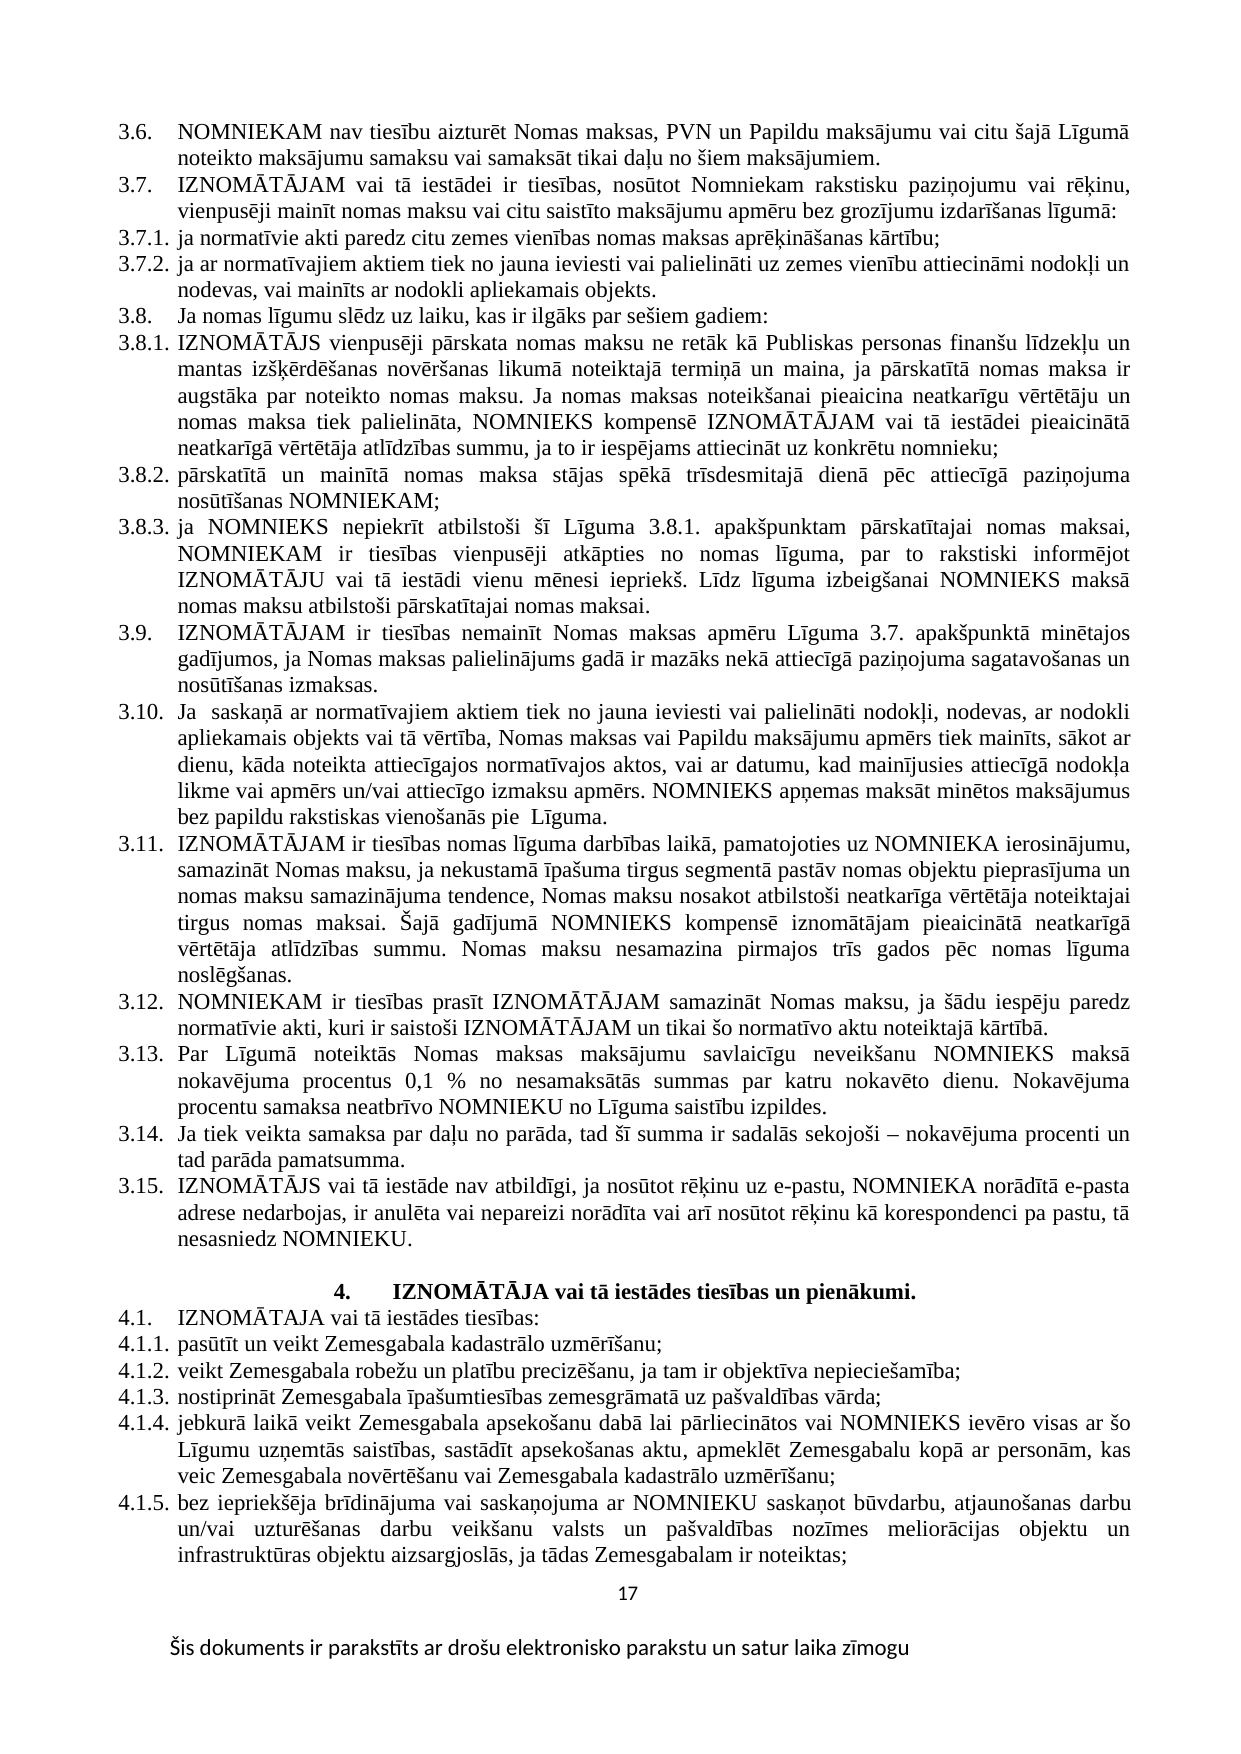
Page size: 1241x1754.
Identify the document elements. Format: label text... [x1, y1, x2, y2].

list IZNOMĀTĀJA vai tā iestādes tiesības un pienākumi. [118, 1278, 1132, 1304]
list ja ar normatīvajiem aktiem tiek no jauna ieviesti vai palielināti uz zemes vienību attiecināmi nodokļi un nodevas, vai mainīts ar nodokli apliekamais objekts. [118, 250, 1132, 303]
list NOMNIEKAM nav tiesību aizturēt Nomas maksas, PVN un Papildu maksājumu vai citu šajā Līgumā noteikto maksājumu samaksu vai samaksāt tikai daļu no šiem maksājumiem. [118, 118, 1132, 171]
list ja NOMNIEKS nepiekrīt atbilstoši šī Līguma 3.8.1. apakšpunktam pārskatītajai nomas maksai, NOMNIEKAM ir tiesības vienpusēji atkāpties no nomas līguma, par to rakstiski informējot IZNOMĀTĀJU vai tā iestādi vienu mēnesi iepriekš. Līdz līguma izbeigšanai NOMNIEKS maksā nomas maksu atbilstoši pārskatītajai nomas maksai. [118, 513, 1132, 619]
list nostiprināt Zemesgabala īpašumtiesības zemesgrāmatā uz pašvaldības vārda; [118, 1383, 1132, 1409]
list Ja saskaņā ar normatīvajiem aktiem tiek no jauna ieviesti vai palielināti nodokļi, nodevas, ar nodokli apliekamais objekts vai tā vērtība, Nomas maksas vai Papildu maksājumu apmērs tiek mainīts, sākot ar dienu, kāda noteikta attiecīgajos normatīvajos aktos, vai ar datumu, kad mainījusies attiecīgā nodokļa likme vai apmērs un/vai attiecīgo izmaksu apmērs. NOMNIEKS apņemas maksāt minētos maksājumus bez papildu rakstiskas vienošanās pie Līguma. [118, 698, 1132, 830]
list pārskatītā un mainītā nomas maksa stājas spēkā trīsdesmitajā dienā pēc attiecīgā paziņojuma nosūtīšanas NOMNIEKAM; [118, 461, 1132, 513]
list NOMNIEKAM ir tiesības prasīt IZNOMĀTĀJAM samazināt Nomas maksu, ja šādu iespēju paredz normatīvie akti, kuri ir saistoši IZNOMĀTĀJAM un tikai šo normatīvo aktu noteiktajā kārtībā. [118, 988, 1132, 1041]
list Ja tiek veikta samaksa par daļu no parāda, tad šī summa ir sadalās sekojoši – nokavējuma procenti un tad parāda pamatsumma. [118, 1119, 1132, 1172]
list Par Līgumā noteiktās Nomas maksas maksājumu savlaicīgu neveikšanu NOMNIEKS maksā nokavējuma procentus 0,1 % no nesamaksātās summas par katru nokavēto dienu. Nokavējuma procentu samaksa neatbrīvo NOMNIEKU no Līguma saistību izpildes. [118, 1041, 1132, 1119]
list IZNOMĀTĀJAM ir tiesības nomas līguma darbības laikā, pamatojoties uz NOMNIEKA ierosinājumu, samazināt Nomas maksu, ja nekustamā īpašuma tirgus segmentā pastāv nomas objektu pieprasījuma un nomas maksu samazinājuma tendence, Nomas maksu nosakot atbilstoši neatkarīga vērtētāja noteiktajai tirgus nomas maksai. Šajā gadījumā NOMNIEKS kompensē iznomātājam pieaicinātā neatkarīgā vērtētāja atlīdzības summu. Nomas maksu nesamazina pirmajos trīs gados pēc nomas līguma noslēgšanas. [118, 830, 1132, 988]
list IZNOMĀTAJA vai tā iestādes tiesības: [118, 1304, 1132, 1330]
list IZNOMĀTĀJS vai tā iestāde nav atbildīgi, ja nosūtot rēķinu uz e-pastu, NOMNIEKA norādītā e-pasta adrese nedarbojas, ir anulēta vai nepareizi norādīta vai arī nosūtot rēķinu kā korespondenci pa pastu, tā nesasniedz NOMNIEKU. [118, 1172, 1132, 1251]
list pasūtīt un veikt Zemesgabala kadastrālo uzmērīšanu; [118, 1330, 1132, 1357]
list ja normatīvie akti paredz citu zemes vienības nomas maksas aprēķināšanas kārtību; [118, 223, 1132, 250]
list bez iepriekšēja brīdinājuma vai saskaņojuma ar NOMNIEKU saskaņot būvdarbu, atjaunošanas darbu un/vai uzturēšanas darbu veikšanu valsts un pašvaldības nozīmes meliorācijas objektu un infrastruktūras objektu aizsargjoslās, ja tādas Zemesgabalam ir noteiktas; [118, 1488, 1132, 1568]
list IZNOMĀTĀJAM ir tiesības nemainīt Nomas maksas apmēru Līguma 3.7. apakšpunktā minētajos gadījumos, ja Nomas maksas palielinājums gadā ir mazāks nekā attiecīgā paziņojuma sagatavošanas un nosūtīšanas izmaksas. [118, 619, 1132, 698]
list veikt Zemesgabala robežu un platību precizēšanu, ja tam ir objektīva nepieciešamība; [118, 1357, 1132, 1383]
list jebkurā laikā veikt Zemesgabala apsekošanu dabā lai pārliecinātos vai NOMNIEKS ievēro visas ar šo Līgumu uzņemtās saistības, sastādīt apsekošanas aktu, apmeklēt Zemesgabalu kopā ar personām, kas veic Zemesgabala novērtēšanu vai Zemesgabala kadastrālo uzmērīšanu; [118, 1409, 1132, 1488]
list IZNOMĀTĀJAM vai tā iestādei ir tiesības, nosūtot Nomniekam rakstisku paziņojumu vai rēķinu, vienpusēji mainīt nomas maksu vai citu saistīto maksājumu apmēru bez grozījumu izdarīšanas līgumā: [118, 171, 1132, 223]
list Ja nomas līgumu slēdz uz laiku, kas ir ilgāks par sešiem gadiem: [118, 303, 1132, 329]
list IZNOMĀTĀJS vienpusēji pārskata nomas maksu ne retāk kā Publiskas personas finanšu līdzekļu un mantas izšķērdēšanas novēršanas likumā noteiktajā termiņā un maina, ja pārskatītā nomas maksa ir augstāka par noteikto nomas maksu. Ja nomas maksas noteikšanai pieaicina neatkarīgu vērtētāju un nomas maksa tiek palielināta, NOMNIEKS kompensē IZNOMĀTĀJAM vai tā iestādei pieaicinātā neatkarīgā vērtētāja atlīdzības summu, ja to ir iespējams attiecināt uz konkrētu nomnieku; [118, 329, 1132, 461]
